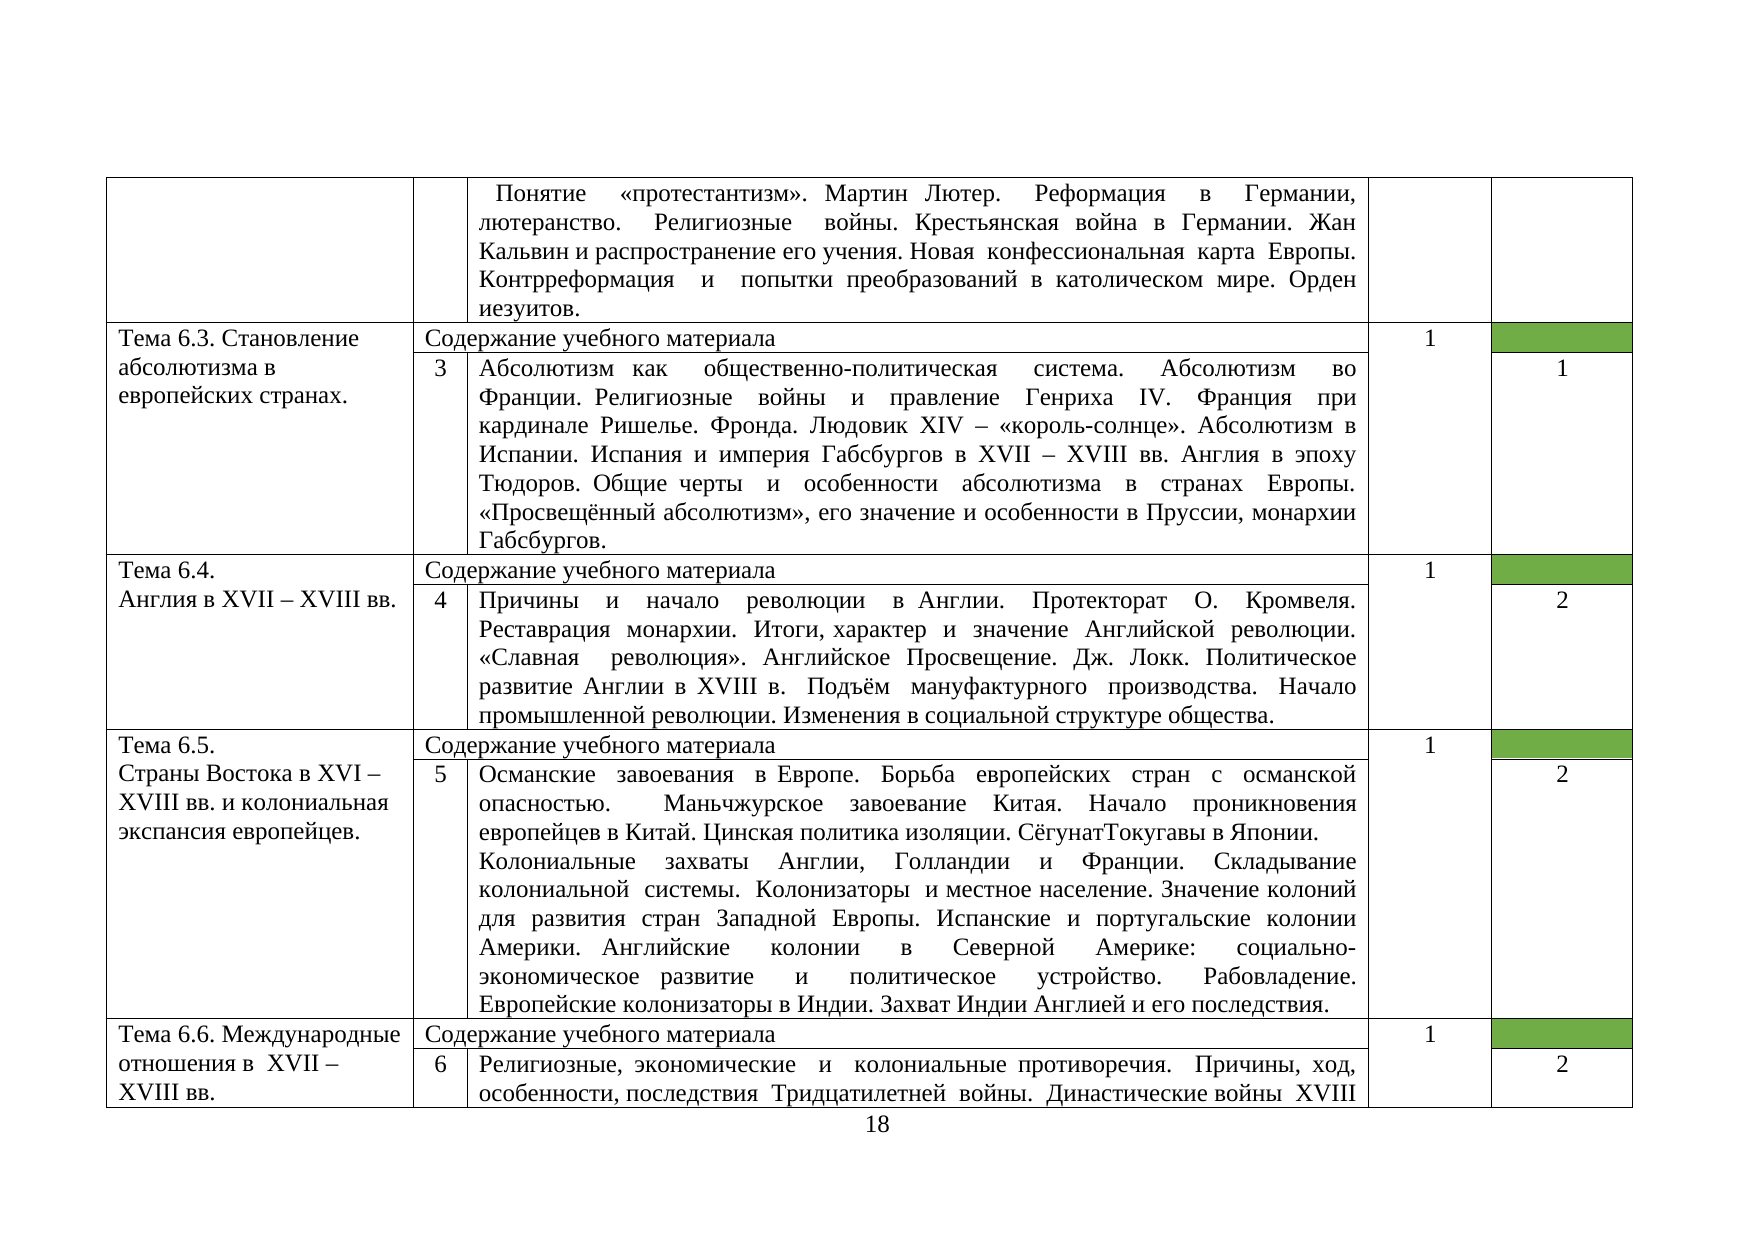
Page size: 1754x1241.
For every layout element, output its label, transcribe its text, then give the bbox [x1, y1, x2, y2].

table_cell 1 [1369, 730, 1491, 1018]
table_cell [1492, 1019, 1632, 1048]
table_cell Содержание учебного материала [414, 1019, 1368, 1048]
table_cell Тема 6.6. Международные отношения в XVII – XVIII вв. [107, 1019, 413, 1107]
table_cell 2 [1492, 178, 1632, 322]
table_cell 2 [1492, 760, 1632, 1018]
table_cell 2 [414, 178, 467, 322]
table_cell Абсолютизм как общественно-политическая система. Абсолютизм во Франции. Религиозные войны и правление Генриха IV. Франция при кардинале Ришелье. Фронда. Людовик XIV – «король-солнце». Абсолютизм в Испании. Испания и империя Габсбургов в XVII – XVIII вв. Англия в эпоху Тюдоров. Общие черты и особенности абсолютизма в странах Европы. «Просвещённый абсолютизм», его значение и особенности в Пруссии, монархии Габсбургов. [468, 353, 1368, 554]
table_cell Тема 6.3. Становление абсолютизма в европейских странах. [107, 323, 413, 554]
table_cell 3 [414, 353, 467, 554]
table_cell [1492, 323, 1632, 352]
table_cell [1492, 555, 1632, 584]
table_cell 1 [1492, 353, 1632, 554]
table_cell 2 [1492, 1049, 1632, 1107]
table_cell Тема 6.5. Страны Востока в XVI – XVIII вв. и колониальная экспансия европейцев. [107, 730, 413, 1018]
table_cell Содержание учебного материала [414, 730, 1368, 758]
table_cell 5 [414, 760, 467, 1018]
table_cell 2 [1492, 585, 1632, 729]
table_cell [468, 178, 1368, 322]
table_cell Тема 6.4. Англия в XVII – XVIII вв. [107, 555, 413, 729]
table_cell 1 [1369, 1019, 1491, 1107]
table_cell 6 [414, 1049, 467, 1107]
table_cell Причины и начало революции в Англии. Протекторат О. Кромвеля. Реставрация монархии. Итоги, характер и значение Английской революции. «Славная революция». Английское Просвещение. Дж. Локк. Политическое развитие Англии в XVIII в. Подъём мануфактурного производства. Начало промышленной революции. Изменения в социальной структуре общества. [468, 585, 1368, 729]
table_cell Содержание учебного материала [414, 323, 1368, 352]
table_cell 4 [414, 585, 467, 729]
table_cell Османские завоевания в Европе. Борьба европейских стран с османской опасностью. Маньчжурское завоевание Китая. Начало проникновения европейцев в Китай. Цинская политика изоляции. СёгунатТокугавы в Японии. Колониальные захваты Англии, Голландии и Франции. Складывание колониальной системы. Колонизаторы и местное население. Значение колоний для развития стран Западной Европы. Испанские и португальские колонии Америки. Английские колонии в Северной Америке: социально-экономическое развитие и политическое устройство. Рабовладение. Европейские колонизаторы в Индии. Захват Индии Англией и его последствия. [468, 760, 1368, 1018]
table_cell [468, 1049, 1368, 1107]
table_cell Содержание учебного материала [414, 555, 1368, 584]
table_cell 1 [1369, 555, 1491, 729]
table_cell 1 [1369, 323, 1491, 554]
table_cell [1492, 730, 1632, 758]
